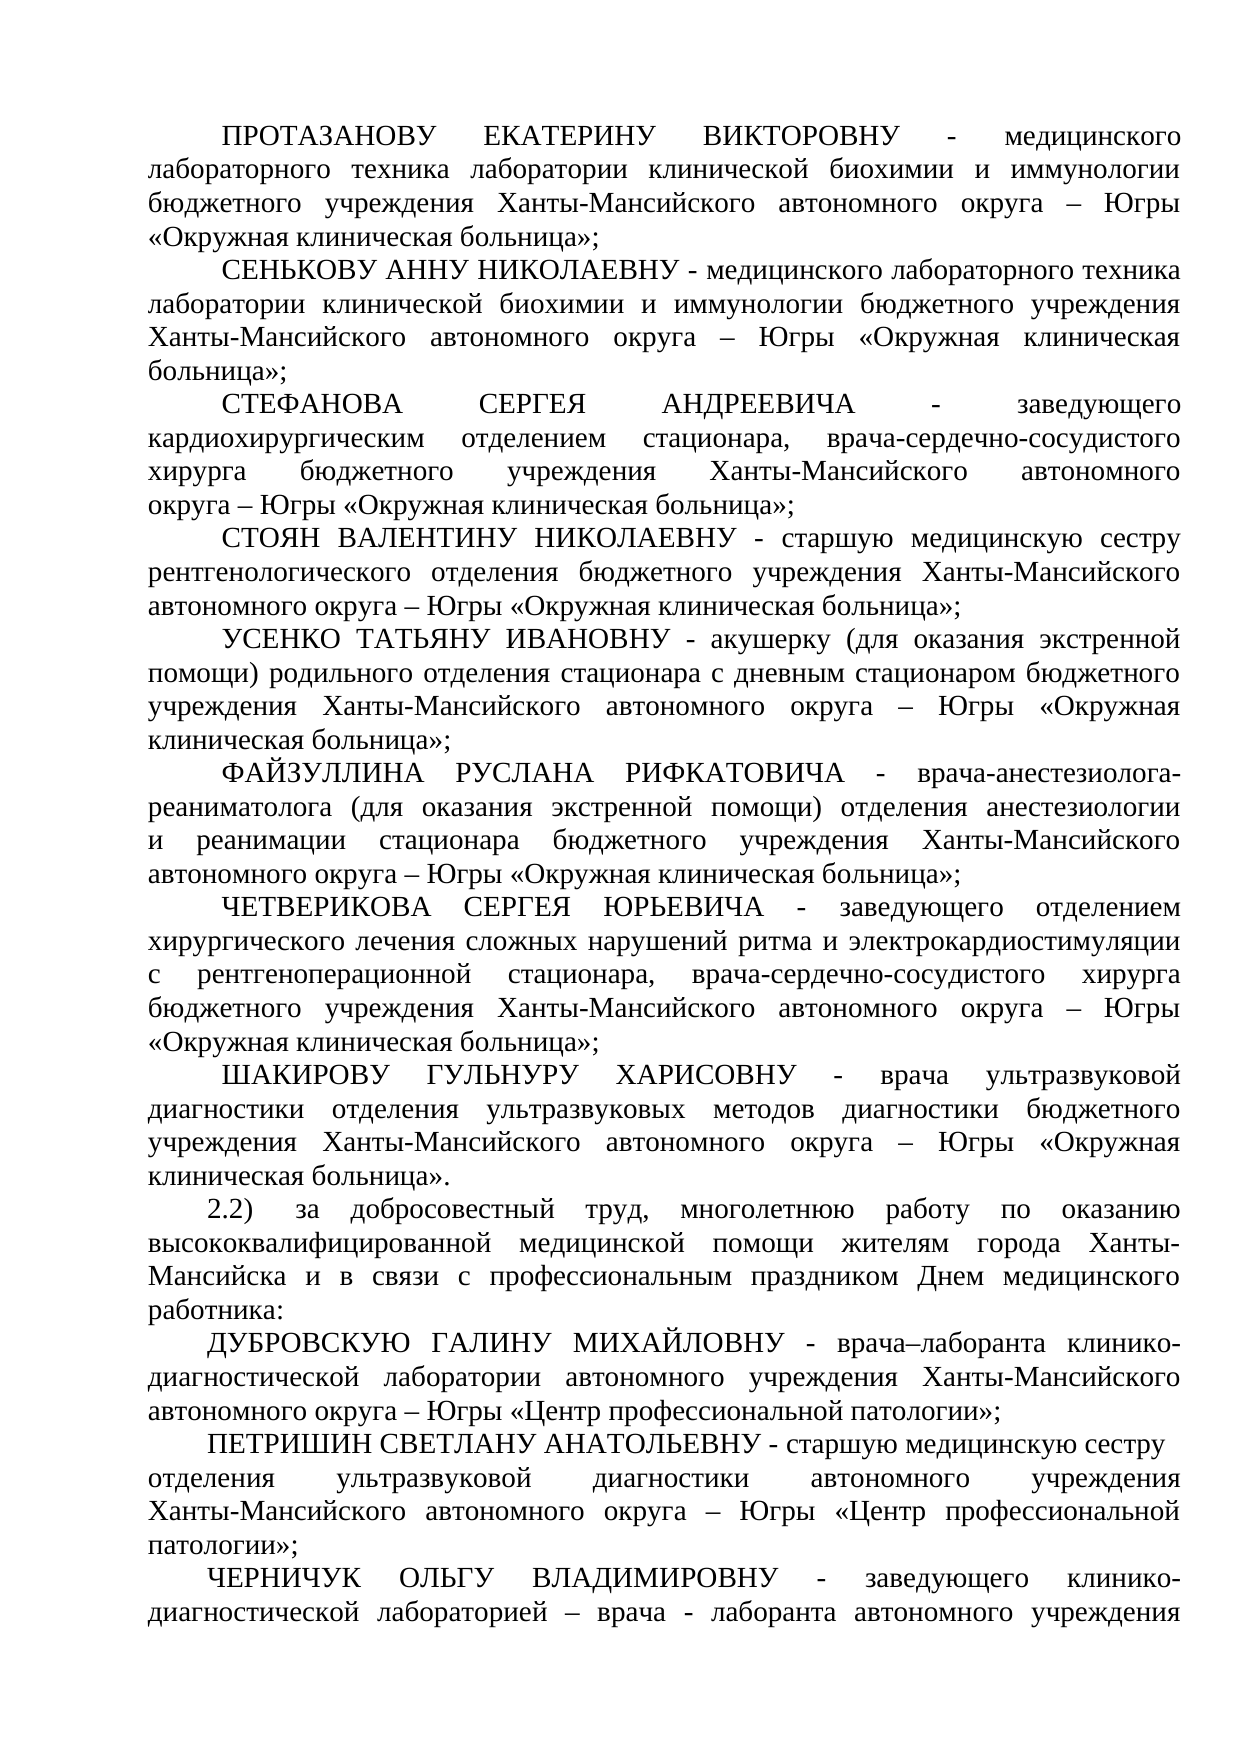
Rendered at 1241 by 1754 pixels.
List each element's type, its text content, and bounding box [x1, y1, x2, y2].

text Протазанову Екатерину Викторовну - медицинского лабораторного техника лаборатории клинической биохимии и иммунологии бюджетного учреждения Ханты-Мансийского автономного округа – Югры «Окружная клиническая больница»; [148, 118, 1181, 252]
text четверикова сергея юрьевича - заведующего отделением хирургического лечения сложных нарушений ритма и электрокардиостимуляции с рентгеноперационной стационара, врача-сердечно-сосудистого хирурга бюджетного учреждения Ханты-Мансийского автономного округа – Югры «Окружная клиническая больница»; [148, 889, 1181, 1057]
list 2.2) за добросовестный труд, многолетнюю работу по оказанию высококвалифицированной медицинской помощи жителям города Ханты-Мансийска и в связи с профессиональным праздником Днем медицинского работника: [148, 1191, 1181, 1326]
text файзуллина руслана рифкатовича - врача-анестезиолога-реаниматолога (для оказания экстренной помощи) отделения анестезиологии и реанимации стационара бюджетного учреждения Ханты-Мансийского автономного округа – Югры «Окружная клиническая больница»; [148, 755, 1181, 889]
text сенькову анну николаевну - медицинского лабораторного техника лаборатории клинической биохимии и иммунологии бюджетного учреждения Ханты-Мансийского автономного округа – Югры «Окружная клиническая больница»; [148, 252, 1181, 386]
text отделения ультразвуковой диагностики автономного учреждения Ханты-Мансийского автономного округа – Югры «Центр профессиональной патологии»; [148, 1460, 1181, 1560]
text Стоян валентину николаевну - старшую медицинскую сестру рентгенологического отделения бюджетного учреждения Ханты-Мансийского автономного округа – Югры «Окружная клиническая больница»; [148, 521, 1181, 621]
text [148, 1560, 1181, 1627]
text Усенко татьяну ивановну - акушерку (для оказания экстренной помощи) родильного отделения стационара с дневным стационаром бюджетного учреждения Ханты-Мансийского автономного округа – Югры «Окружная клиническая больница»; [148, 621, 1181, 755]
text петришин светлану анатольевну - старшую медицинскую сестру [148, 1426, 1181, 1460]
text дубровскую галину михайловну - врача–лаборанта клинико-диагностической лаборатории автономного учреждения Ханты-Мансийского автономного округа – Югры «Центр профессиональной патологии»; [148, 1326, 1181, 1426]
text шакирову Гульнуру Харисовну - врача ультразвуковой диагностики отделения ультразвуковых методов диагностики бюджетного учреждения Ханты-Мансийского автономного округа – Югры «Окружная клиническая больница». [148, 1057, 1181, 1191]
text стефанова сергея андреевича - заведующего кардиохирургическим отделением стационара, врача-сердечно-сосудистого хирурга бюджетного учреждения Ханты-Мансийского автономного округа – Югры «Окружная клиническая больница»; [148, 386, 1181, 521]
